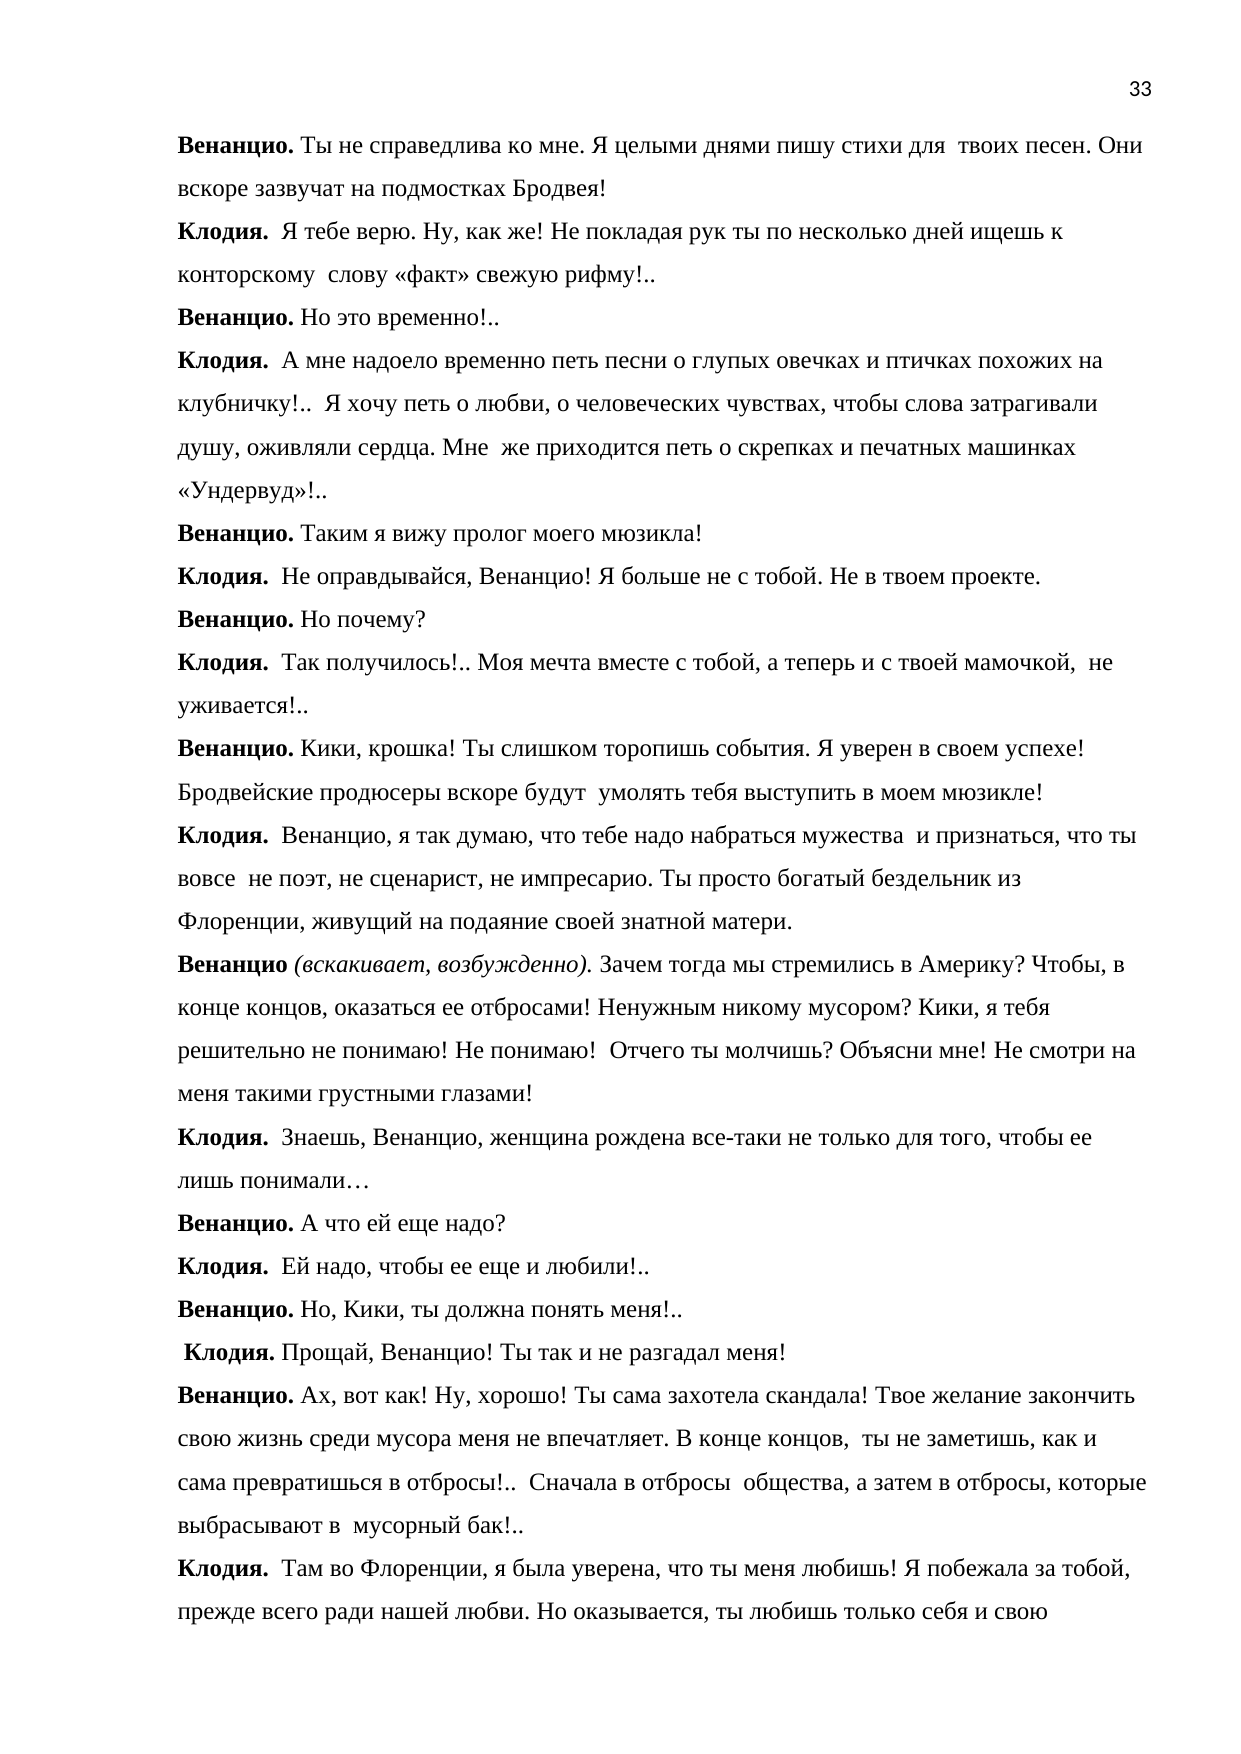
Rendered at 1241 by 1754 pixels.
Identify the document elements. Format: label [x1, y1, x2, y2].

text [177, 1337, 1152, 1625]
text [177, 130, 1152, 1323]
